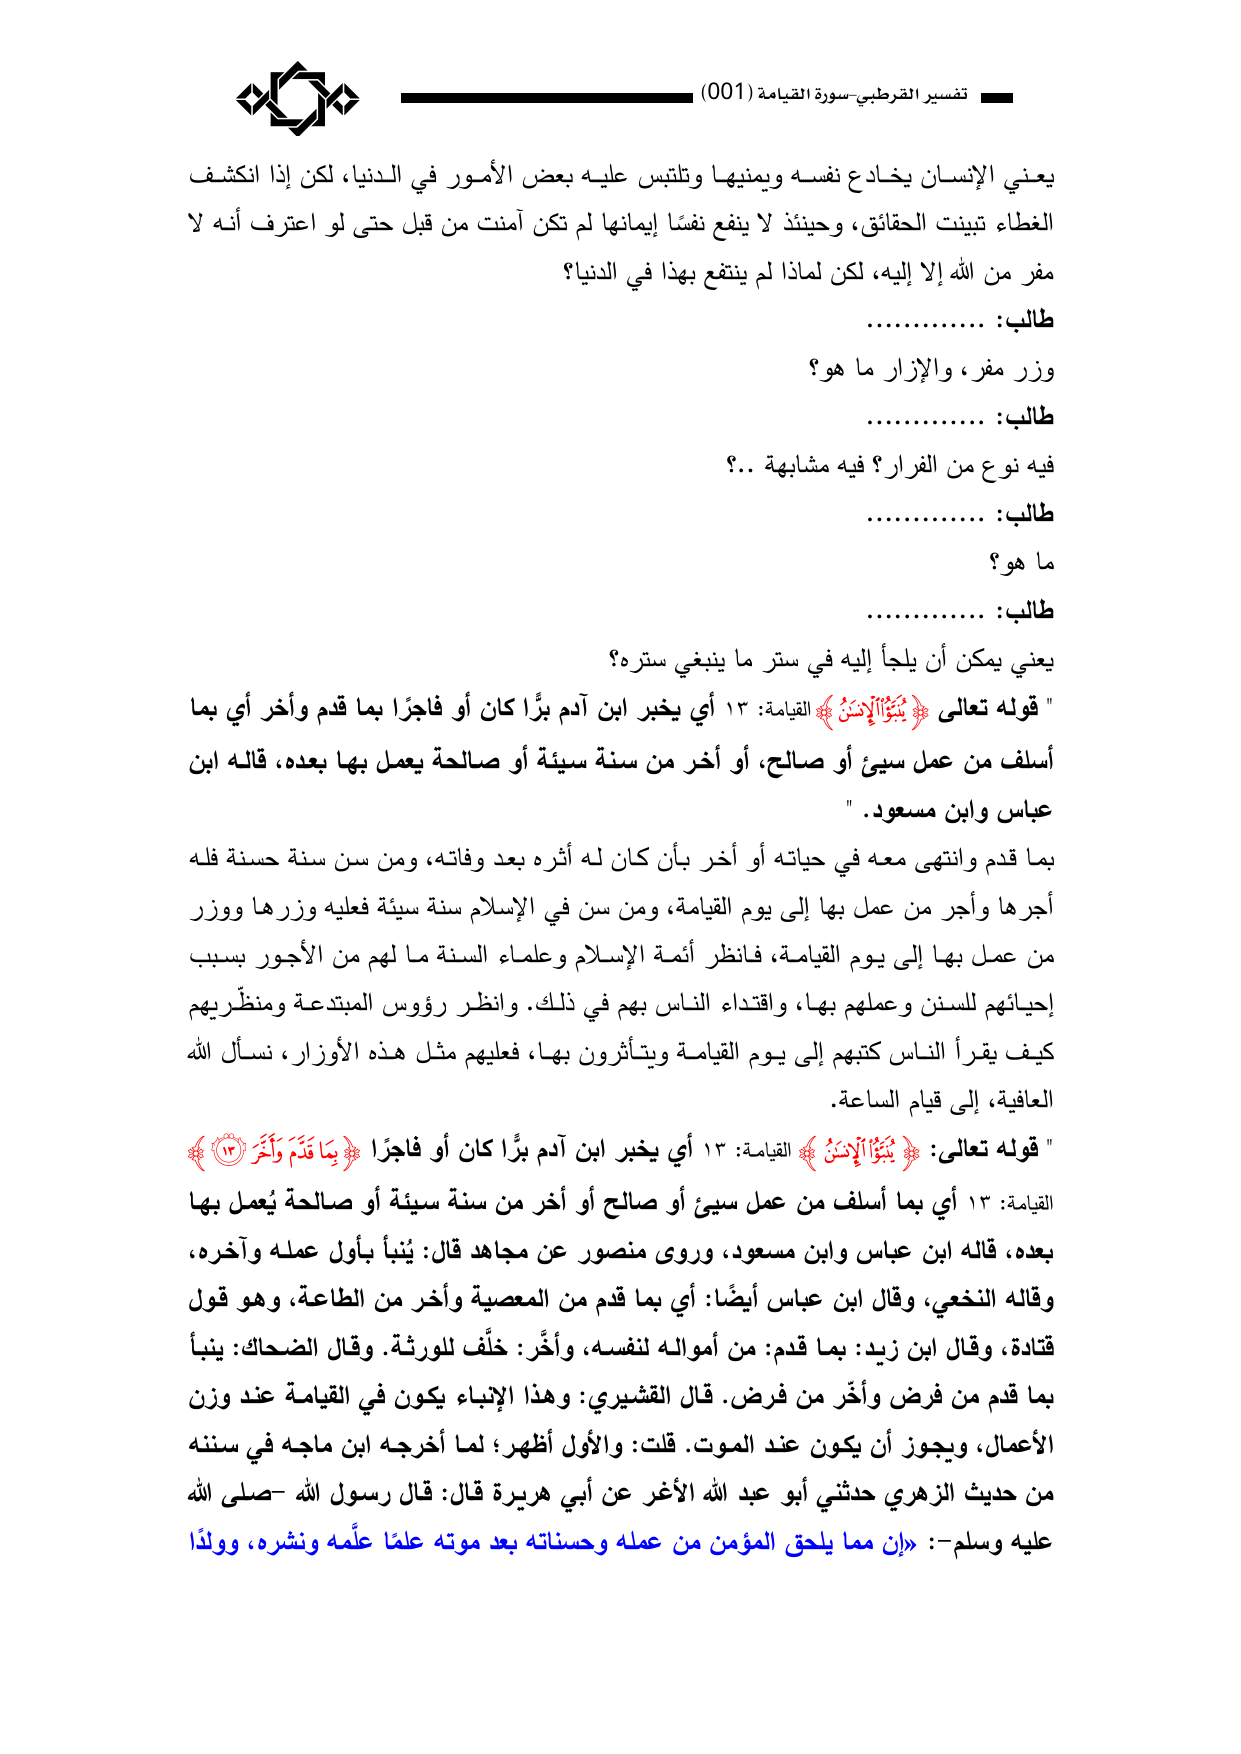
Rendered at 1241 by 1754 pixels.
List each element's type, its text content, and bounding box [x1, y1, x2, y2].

text طالب: ............. [187, 295, 1053, 343]
text يعني الإنسان يخادع نفسه ويمنيها وتلتبس عليه بعض الأمور في الدنيا، لكن إذا انكشف الغطاء تبينت الحقائق، وحينئذ لا ينفع نفسًا إيمانها لم تكن آمنت من قبل حتى لو اعترف أنه لا مفر من الله إلا إليه، لكن لماذا لم ينتفع بهذا في الدنيا؟ [187, 150, 1053, 295]
text ما هو؟ [187, 537, 1053, 586]
text طالب: ............. [187, 489, 1053, 537]
text طالب: ............. [187, 392, 1053, 440]
text فيه نوع من الفرار؟ فيه مشابهة ..؟ [187, 440, 1053, 489]
text طالب: ............. [187, 586, 1053, 634]
text " قوله تعالى ﮋ ﯧ ﯨ ﮊ القيامة: ١٣ أي يخبر ابن آدم برًّا كان أو فاجرًا بما قدم وأخر أي بما أسلف من عمل سيئ أو صالح، أو أخر من سنة سيئة أو صالحة يعمل بها بعده، قاله ابن عباس وابن مسعود. " [187, 682, 1053, 833]
text بما قدم وانتهى معه في حياته أو أخر بأن كان له أثره بعد وفاته، ومن سن سنة حسنة فله أجرها وأجر من عمل بها إلى يوم القيامة، ومن سن في الإسلام سنة سيئة فعليه وزرها ووزر من عمل بها إلى يوم القيامة، فانظر أئمة الإسلام وعلماء السنة ما لهم من الأجور بسبب إحيائهم للسنن وعملهم بها، واقتداء الناس بهم في ذلك. وانظر رؤوس المبتدعة ومنظّريهم كيف يقرأ الناس كتبهم إلى يوم القيامة ويتأثرون بها، فعليهم مثل هذه الأوزار، نسأل الله العافية، إلى قيام الساعة. [187, 833, 1053, 1123]
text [187, 1123, 1053, 1566]
text يعني يمكن أن يلجأ إليه في ستر ما ينبغي ستره؟ [187, 634, 1053, 682]
text وزر مفر، والإزار ما هو؟ [187, 343, 1053, 392]
